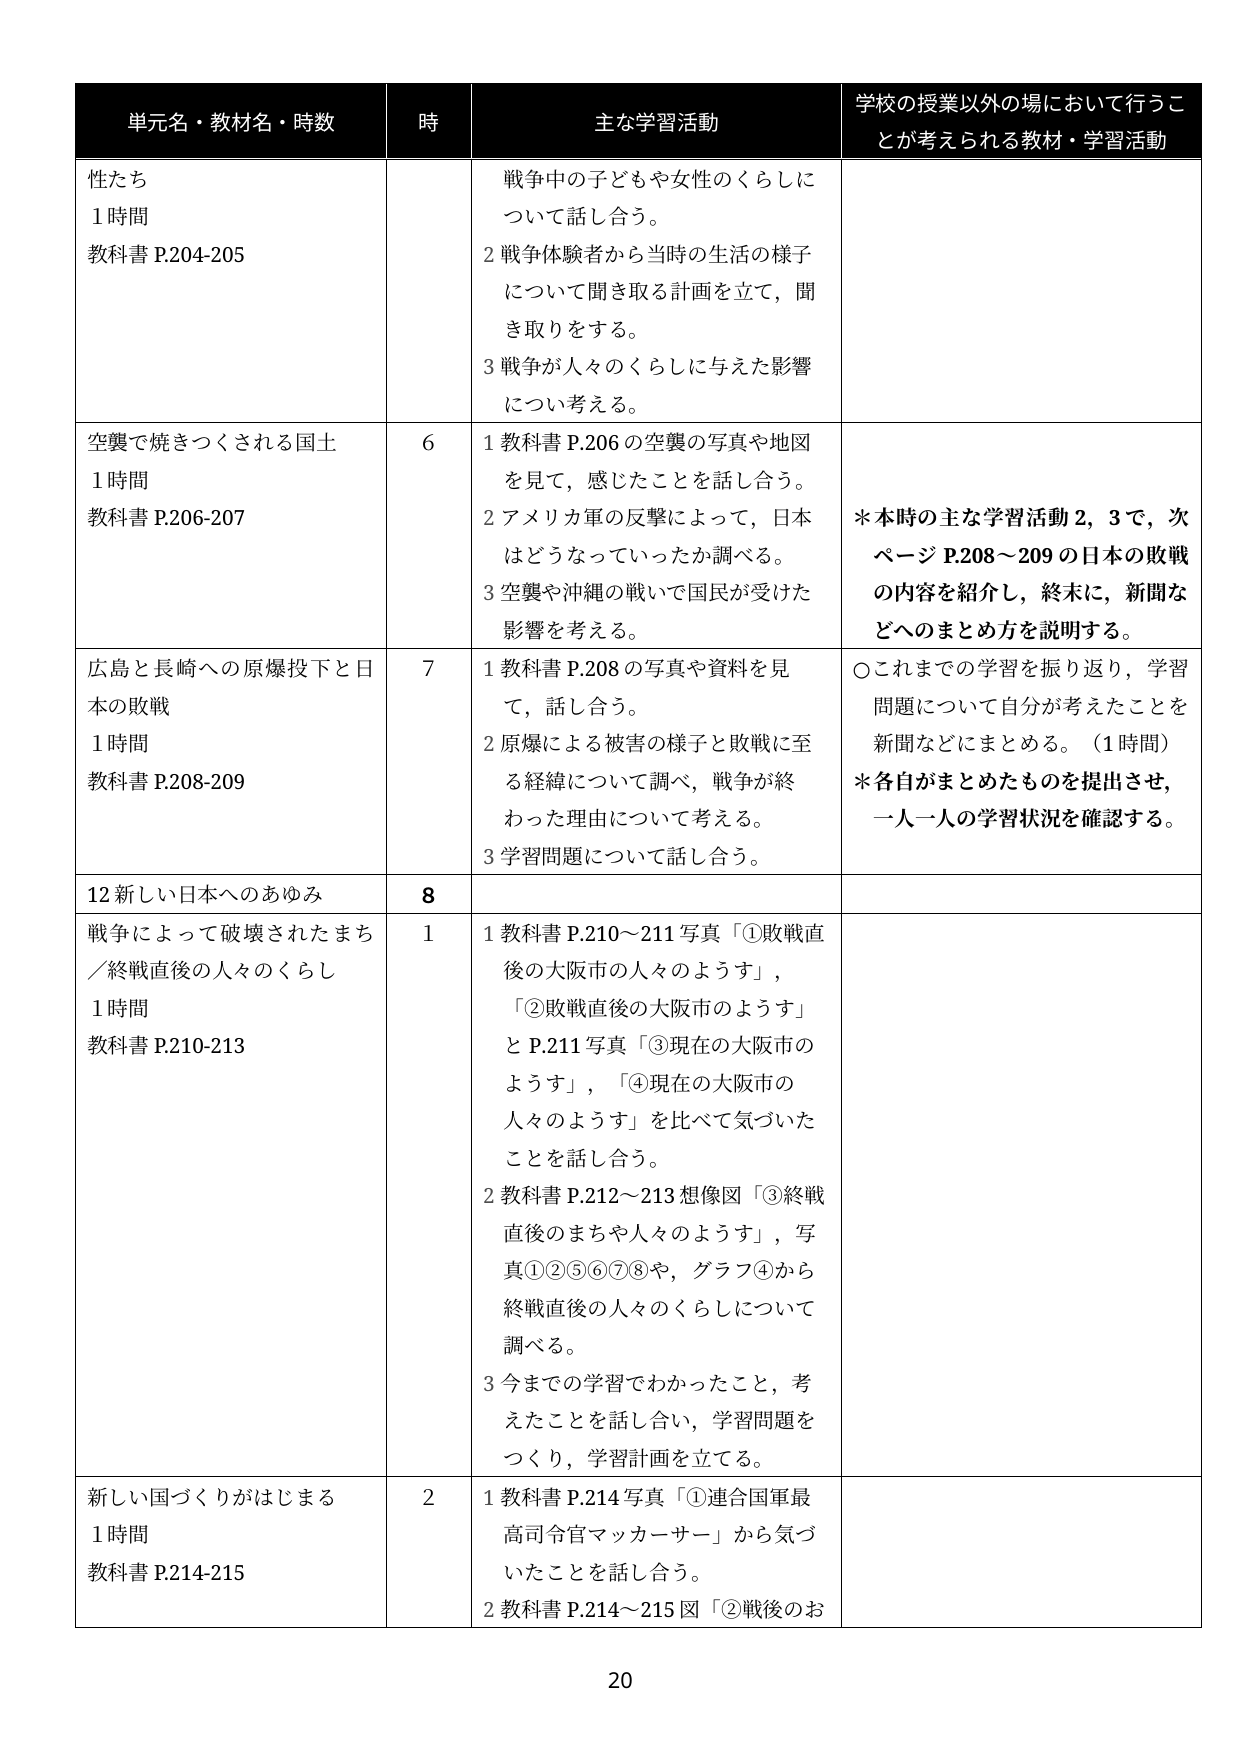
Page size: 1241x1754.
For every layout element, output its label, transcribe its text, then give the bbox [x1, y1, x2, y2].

table_cell 1 教科書P.208の写真や資料を見て，話し合う。 2 原爆による被害の様子と敗戦に至る経緯について調べ，戦争が終わった理由について考える。 3 学習問題について話し合う。 [472, 649, 841, 874]
table_cell ＊本時の主な学習活動2，3で，次ページP.208～209の日本の敗戦の内容を紹介し，終末に，新聞などへのまとめ方を説明する。 [842, 423, 1201, 648]
table_header 時 [387, 84, 471, 158]
table_header 主な学習活動 [472, 84, 841, 158]
table_cell １ [387, 914, 471, 1476]
table_cell 1 教科書P.210～211写真「①敗戦直後の大阪市の人々のようす」，「②敗戦直後の大阪市のようす」とP.211写真「③現在の大阪市のようす」，「④現在の大阪市の人々のようす」を比べて気づいたことを話し合う。 2 教科書P.212～213想像図「③終戦直後のまちや人々のようす」，写真①②⑤⑥⑦⑧や，グラフ④から終戦直後の人々のくらしについて調べる。 3 今までの学習でわかったこと，考えたことを話し合い，学習問題をつくり，学習計画を立てる。 [472, 914, 841, 1476]
table_cell 空襲で焼きつくされる国土 １時間 教科書P.206-207 [76, 423, 386, 648]
table_header 学校の授業以外の場において行うことが考えられる教材・学習活動 [842, 84, 1201, 158]
table_header 単元名・教材名・時数 [76, 84, 386, 158]
table_cell 12新しい日本へのあゆみ [76, 875, 386, 913]
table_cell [472, 160, 841, 422]
table_cell [842, 875, 1201, 913]
table_cell ６ [387, 423, 471, 648]
table_cell 新しい国づくりがはじまる １時間 教科書P.214-215 [76, 1477, 386, 1627]
table_cell [472, 875, 841, 913]
table_cell 広島と長崎への原爆投下と日本の敗戦 １時間 教科書P.208-209 [76, 649, 386, 874]
table_cell [842, 160, 1201, 422]
table_cell [842, 1477, 1201, 1627]
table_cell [472, 1477, 841, 1627]
table_cell ７ [387, 649, 471, 874]
table_cell ○これまでの学習を振り返り，学習問題について自分が考えたことを新聞などにまとめる。（1時間） ＊各自がまとめたものを提出させ， 一人一人の学習状況を確認する。 [842, 649, 1201, 874]
table_cell [842, 914, 1201, 1476]
table_cell ２ [387, 1477, 471, 1627]
table_cell ５ [387, 160, 471, 422]
table_cell 戦争によって破壊されたまち／終戦直後の人々のくらし １時間 教科書P.210-213 [76, 914, 386, 1476]
table_cell ８ [387, 875, 471, 913]
table_cell 不利になる戦争と子どもや女性たち １時間 教科書P.204-205 [76, 160, 386, 422]
table_cell 1 教科書P.206の空襲の写真や地図を見て，感じたことを話し合う。 2 アメリカ軍の反撃によって，日本はどうなっていったか調べる。 3 空襲や沖縄の戦いで国民が受けた影響を考える。 [472, 423, 841, 648]
